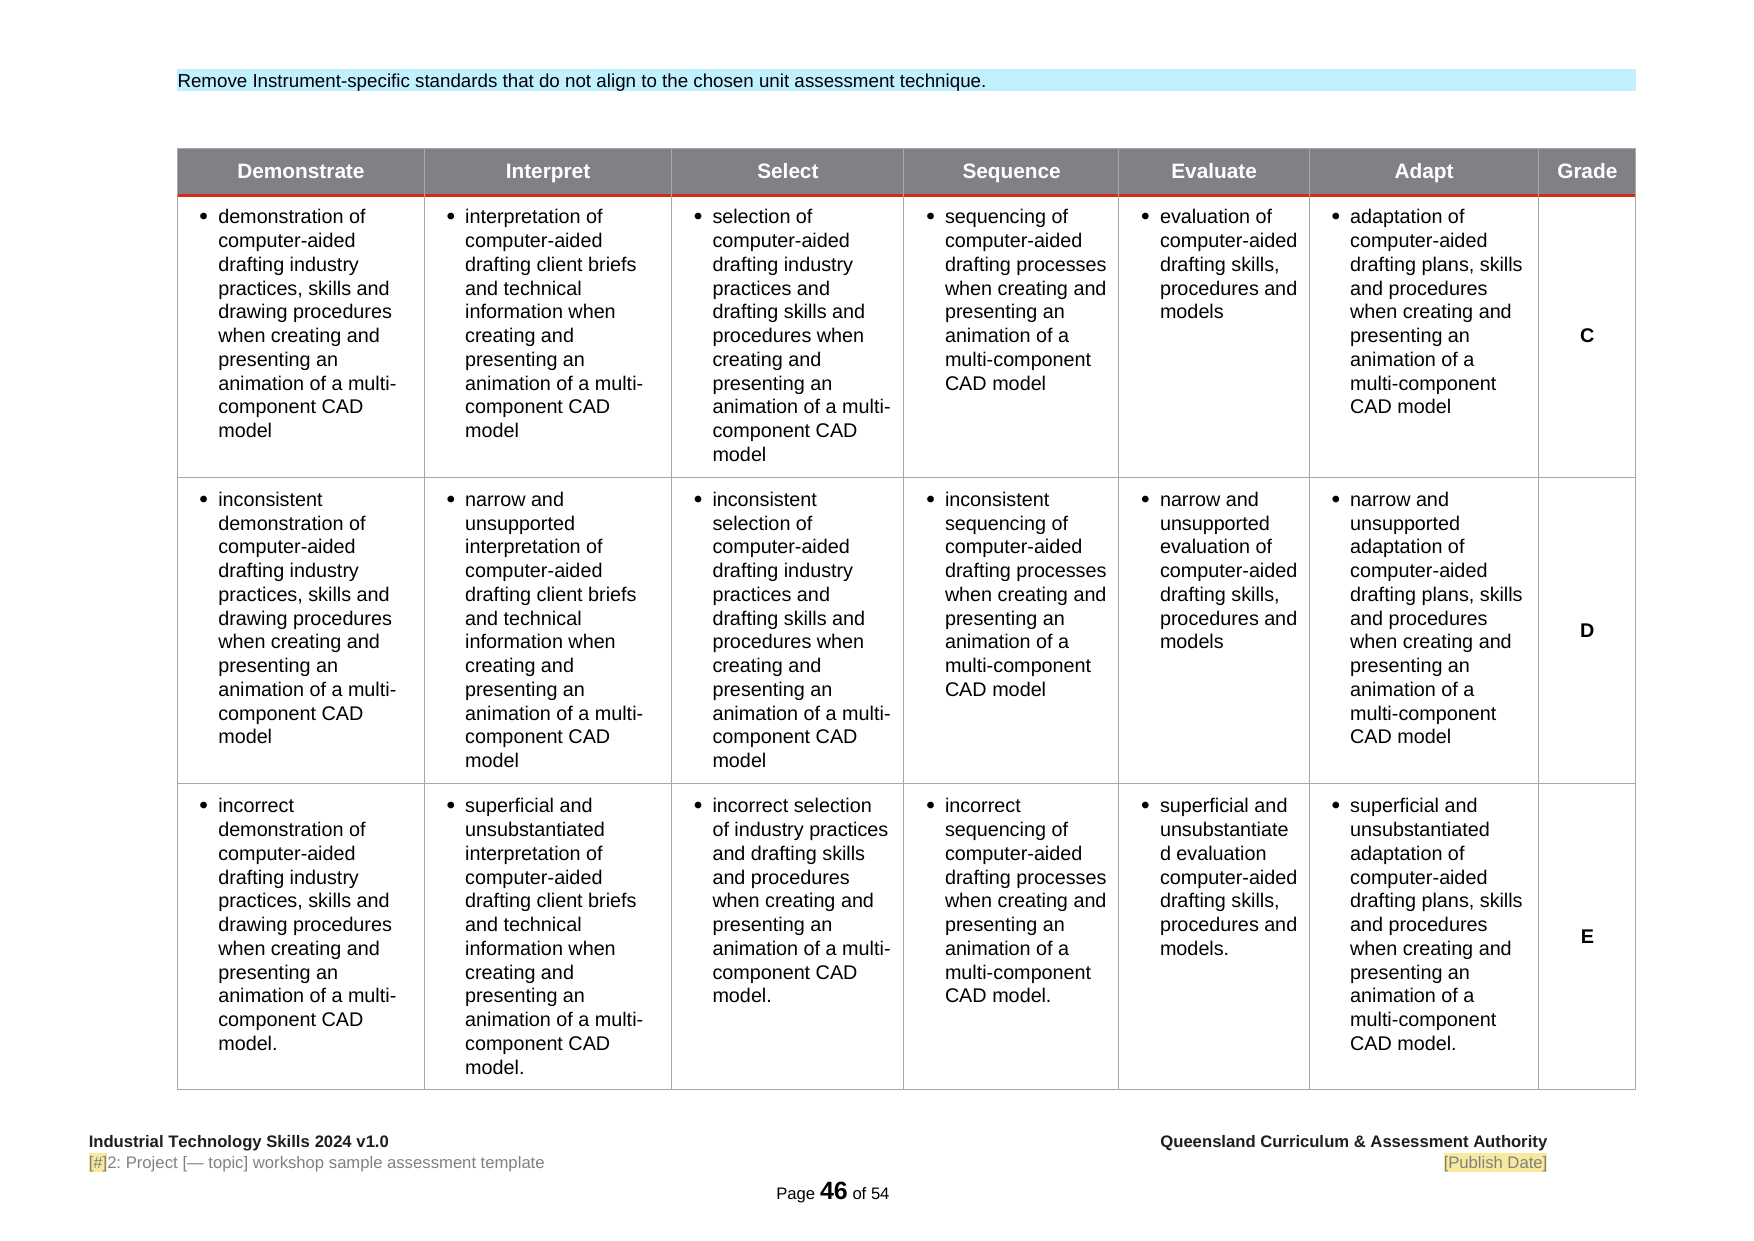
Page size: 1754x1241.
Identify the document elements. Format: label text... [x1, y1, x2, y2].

table_cell superficial and unsubstantiated adaptation of computer-aided drafting plans, skills and procedures when creating and presenting an animation of a multi-component CAD model. [1310, 784, 1538, 1089]
table_header Interpret [425, 149, 671, 194]
table_header Sequence [904, 149, 1118, 194]
table_header Adapt [1310, 149, 1538, 194]
table_cell narrow and unsupported evaluation of computer-aided drafting skills, procedures and models [1119, 478, 1309, 783]
table_header Grade [1539, 149, 1635, 194]
table_header Evaluate [1119, 149, 1309, 194]
table_cell superficial and unsubstantiated evaluation computer-aided drafting skills, procedures and models. [1119, 784, 1309, 1089]
table_cell incorrect demonstration of computer-aided drafting industry practices, skills and drawing procedures when creating and presenting an animation of a multi-component CAD model. [178, 784, 424, 1089]
table_cell demonstration of computer-aided drafting industry practices, skills and drawing procedures when creating and presenting an animation of a multi-component CAD model [178, 197, 424, 477]
table_cell narrow and unsupported interpretation of computer-aided drafting client briefs and technical information when creating and presenting an animation of a multi-component CAD model [425, 478, 671, 783]
table_header Select [672, 149, 903, 194]
table_cell selection of computer-aided drafting industry practices and drafting skills and procedures when creating and presenting an animation of a multi-component CAD model [672, 197, 903, 477]
table_header Demonstrate [178, 149, 424, 194]
table_cell narrow and unsupported adaptation of computer-aided drafting plans, skills and procedures when creating and presenting an animation of a multi-component CAD model [1310, 478, 1538, 783]
table_cell sequencing of computer-aided drafting processes when creating and presenting an animation of a multi-component CAD model [904, 197, 1118, 477]
table_cell incorrect selection of industry practices and drafting skills and procedures when creating and presenting an animation of a multi-component CAD model. [672, 784, 903, 1089]
table_cell E [1539, 784, 1635, 1089]
table_cell inconsistent demonstration of computer-aided drafting industry practices, skills and drawing procedures when creating and presenting an animation of a multi-component CAD model [178, 478, 424, 783]
table_cell adaptation of computer-aided drafting plans, skills and procedures when creating and presenting an animation of a multi-component CAD model [1310, 197, 1538, 477]
table_cell interpretation of computer-aided drafting client briefs and technical information when creating and presenting an animation of a multi-component CAD model [425, 197, 671, 477]
table_cell C [1539, 197, 1635, 477]
table_cell superficial and unsubstantiated interpretation of computer-aided drafting client briefs and technical information when creating and presenting an animation of a multi-component CAD model. [425, 784, 671, 1089]
table_cell evaluation of computer-aided drafting skills, procedures and models [1119, 197, 1309, 477]
table_cell inconsistent selection of computer-aided drafting industry practices and drafting skills and procedures when creating and presenting an animation of a multi-component CAD model [672, 478, 903, 783]
table_cell incorrect sequencing of computer-aided drafting processes when creating and presenting an animation of a multi-component CAD model. [904, 784, 1118, 1089]
table_cell D [1539, 478, 1635, 783]
table_cell inconsistent sequencing of computer-aided drafting processes when creating and presenting an animation of a multi-component CAD model [904, 478, 1118, 783]
